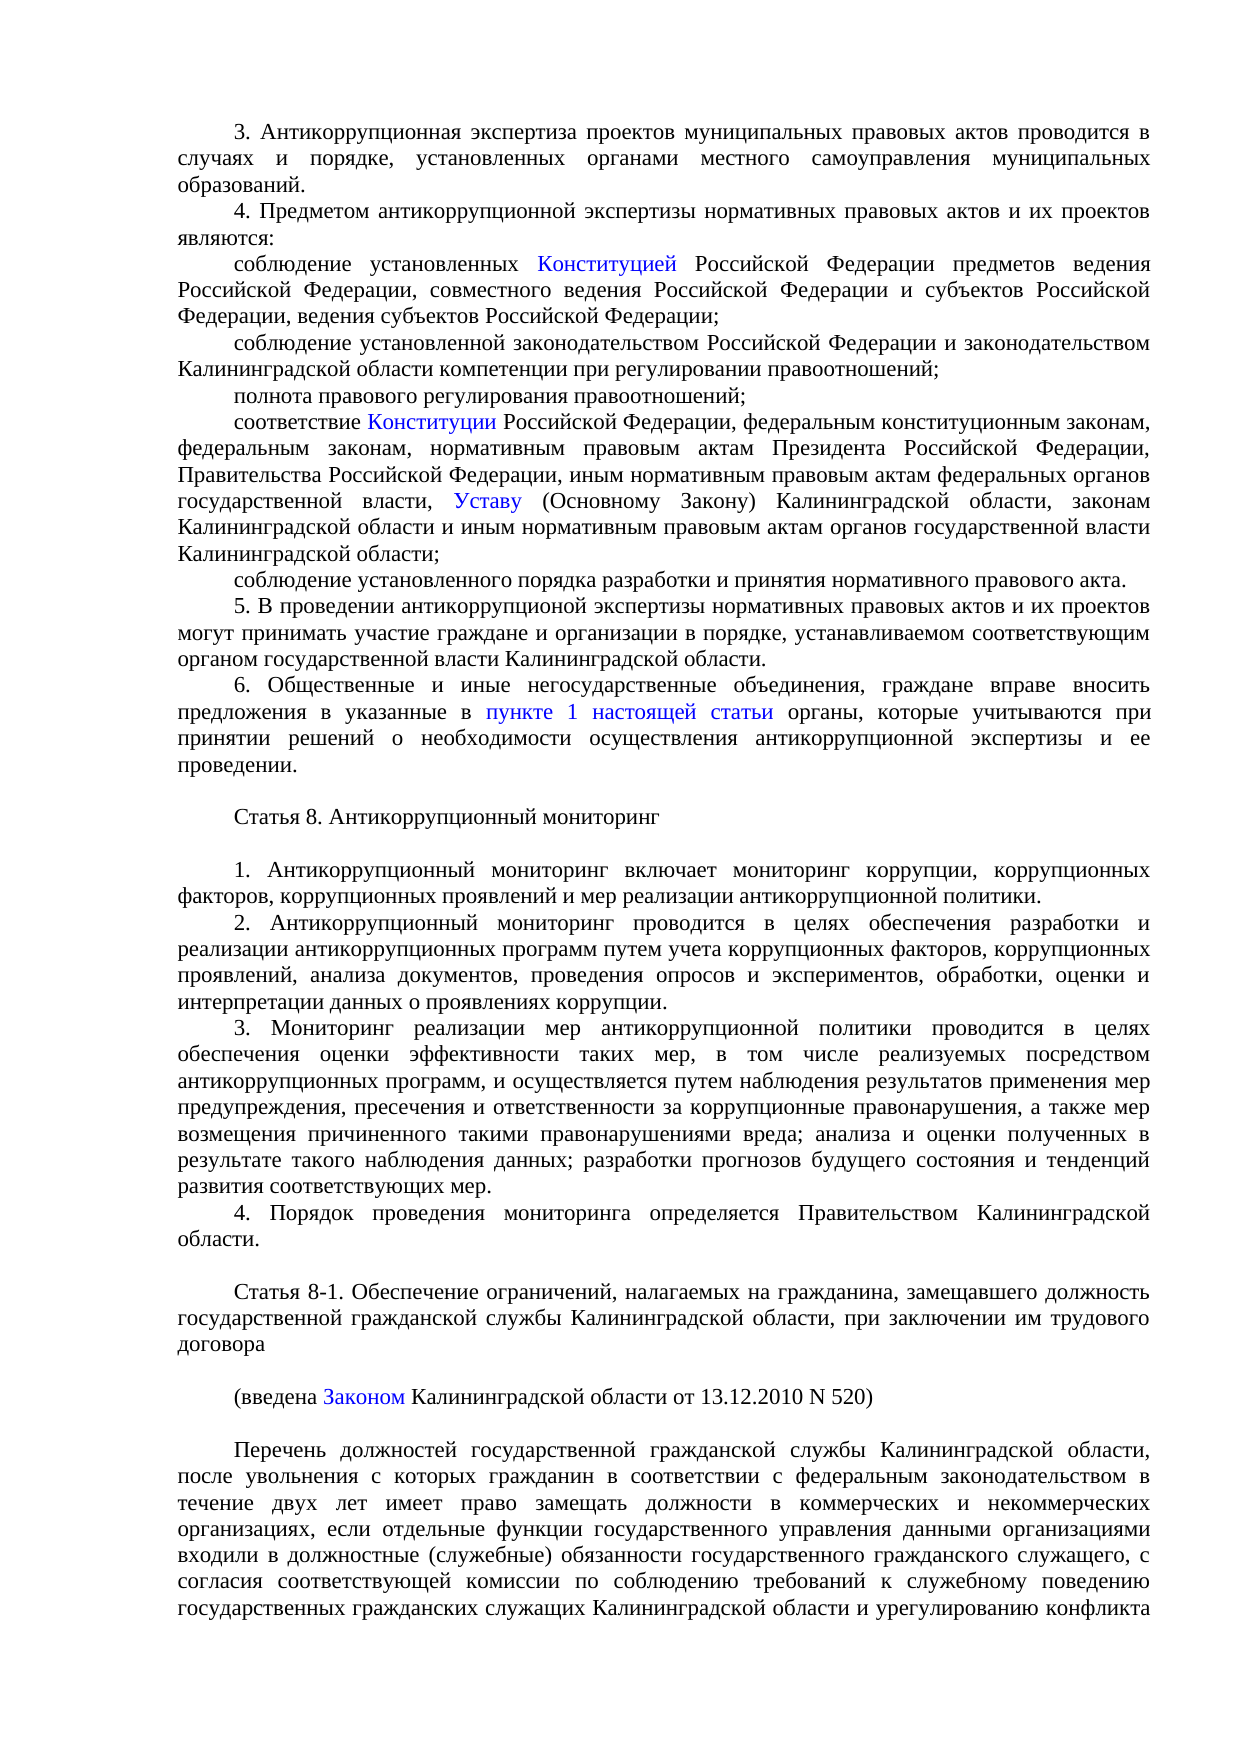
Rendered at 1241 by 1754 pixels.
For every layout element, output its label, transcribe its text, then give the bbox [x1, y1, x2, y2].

text 3. Антикоррупционная экспертиза проектов муниципальных правовых актов проводится в случаях и порядке, установленных органами местного самоуправления муниципальных образований. [177, 118, 1152, 197]
text 1. Антикоррупционный мониторинг включает мониторинг коррупции, коррупционных факторов, коррупционных проявлений и мер реализации антикоррупционной политики. [177, 856, 1152, 909]
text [177, 1436, 1152, 1620]
text 6. Общественные и иные негосударственные объединения, граждане вправе вносить предложения в указанные в пункте 1 настоящей статьи органы, которые учитываются при принятии решений о необходимости осуществления антикоррупционной экспертизы и ее проведении. [177, 672, 1152, 777]
text соблюдение установленного порядка разработки и принятия нормативного правового акта. [177, 566, 1152, 592]
text Статья 8. Антикоррупционный мониторинг [177, 803, 1152, 830]
text соблюдение установленных Конституцией Российской Федерации предметов ведения Российской Федерации, совместного ведения Российской Федерации и субъектов Российской Федерации, ведения субъектов Российской Федерации; [177, 250, 1152, 329]
text 2. Антикоррупционный мониторинг проводится в целях обеспечения разработки и реализации антикоррупционных программ путем учета коррупционных факторов, коррупционных проявлений, анализа документов, проведения опросов и экспериментов, обработки, оценки и интерпретации данных о проявлениях коррупции. [177, 909, 1152, 1014]
text (введена Законом Калининградской области от 13.12.2010 N 520) [177, 1383, 1152, 1409]
text 4. Предметом антикоррупционной экспертизы нормативных правовых актов и их проектов являются: [177, 197, 1152, 250]
text 4. Порядок проведения мониторинга определяется Правительством Калининградской области. [177, 1199, 1152, 1251]
text 3. Мониторинг реализации мер антикоррупционной политики проводится в целях обеспечения оценки эффективности таких мер, в том числе реализуемых посредством антикоррупционных программ, и осуществляется путем наблюдения результатов применения мер предупреждения, пресечения и ответственности за коррупционные правонарушения, а также мер возмещения причиненного такими правонарушениями вреда; анализа и оценки полученных в результате такого наблюдения данных; разработки прогнозов будущего состояния и тенденций развития соответствующих мер. [177, 1014, 1152, 1199]
text Статья 8-1. Обеспечение ограничений, налагаемых на гражданина, замещавшего должность государственной гражданской службы Калининградской области, при заключении им трудового договора [177, 1278, 1152, 1357]
text соблюдение установленной законодательством Российской Федерации и законодательством Калининградской области компетенции при регулировании правоотношений; [177, 329, 1152, 382]
text полнота правового регулирования правоотношений; [177, 382, 1152, 408]
text соответствие Конституции Российской Федерации, федеральным конституционным законам, федеральным законам, нормативным правовым актам Президента Российской Федерации, Правительства Российской Федерации, иным нормативным правовым актам федеральных органов государственной власти, Уставу (Основному Закону) Калининградской области, законам Калининградской области и иным нормативным правовым актам органов государственной власти Калининградской области; [177, 408, 1152, 566]
text 5. В проведении антикоррупционой экспертизы нормативных правовых актов и их проектов могут принимать участие граждане и организации в порядке, устанавливаемом соответствующим органом государственной власти Калининградской области. [177, 592, 1152, 672]
